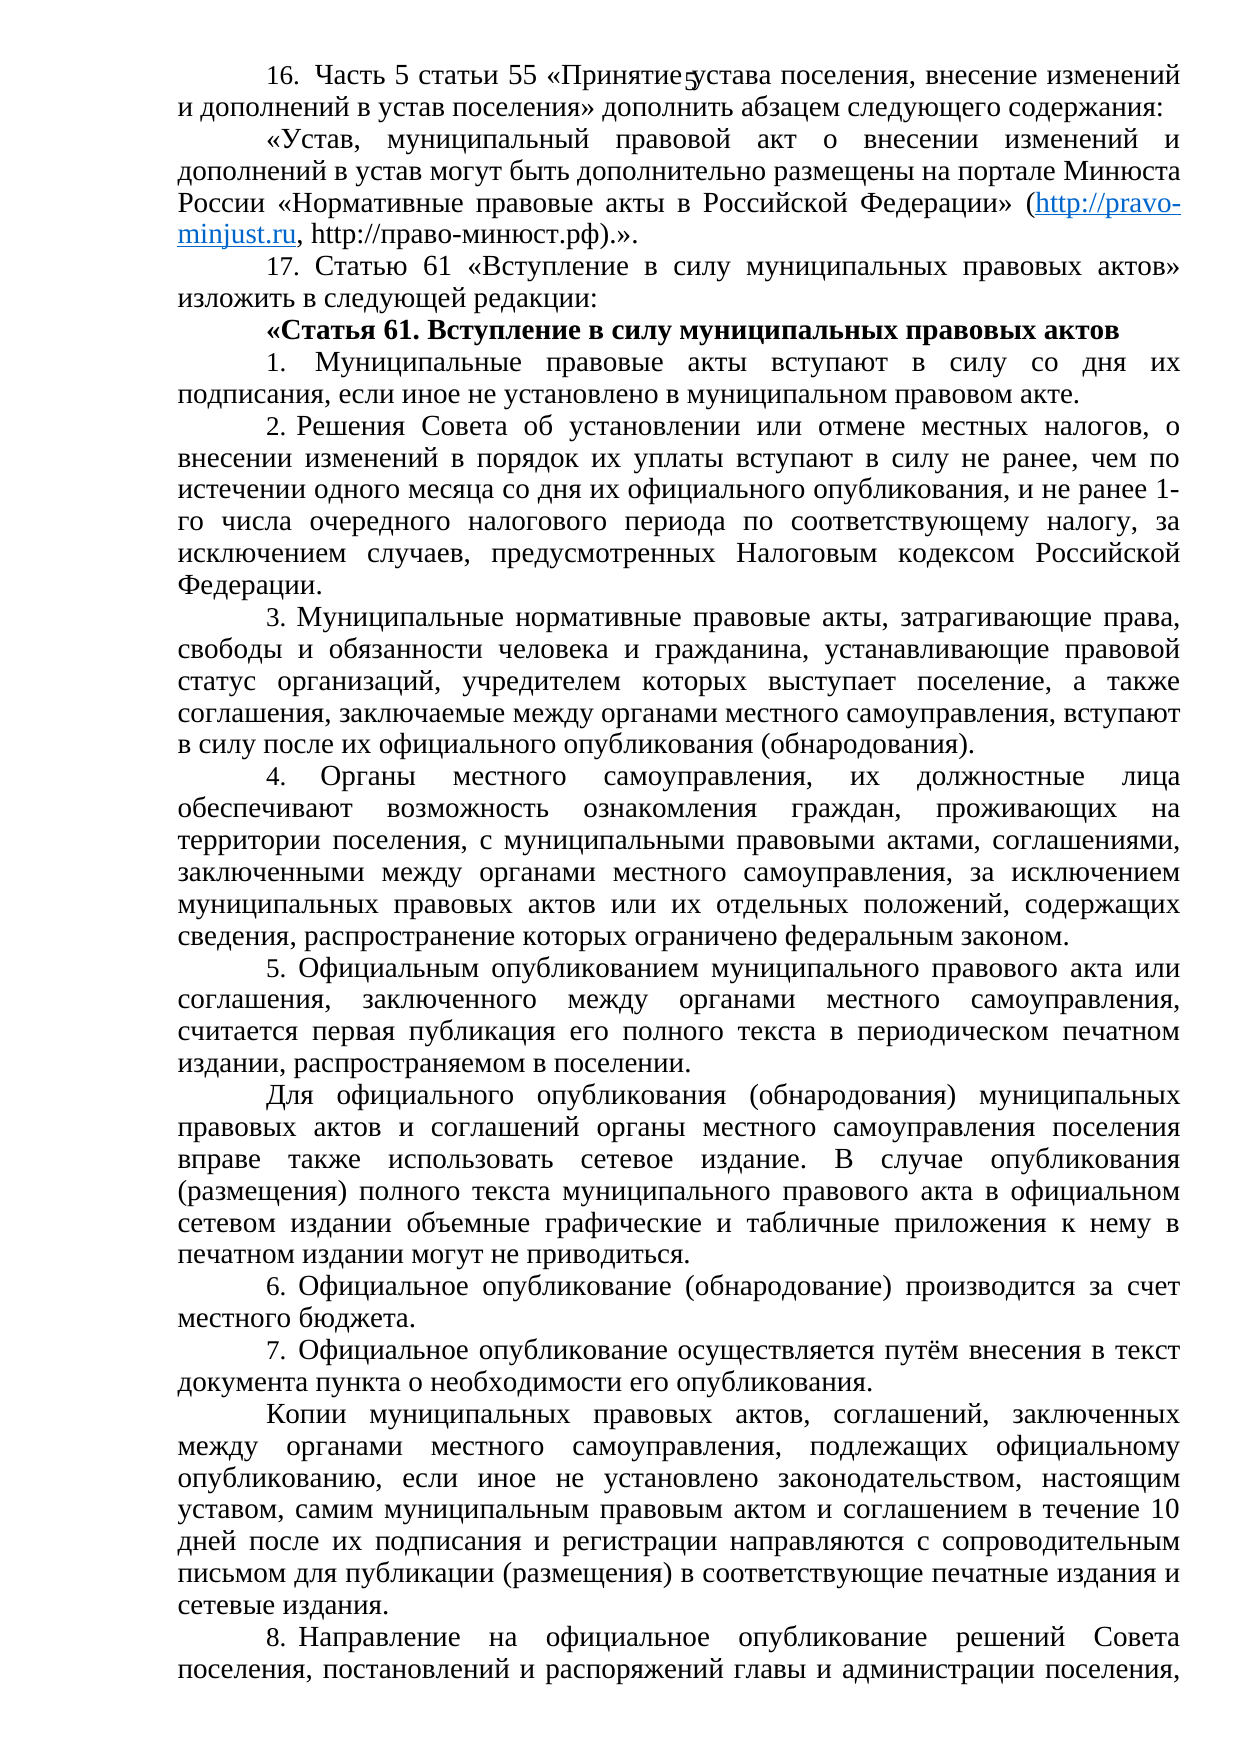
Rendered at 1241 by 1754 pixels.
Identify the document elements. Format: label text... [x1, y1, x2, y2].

text «Устав, муниципальный правовой акт о внесении изменений и дополнений в устав могут быть дополнительно размещены на портале Минюста России «Нормативные правовые акты в Российской Федерации» (http://pravo-minjust.ru, http://право-минюст.рф).». [177, 123, 1181, 250]
list Решения Совета об установлении или отмене местных налогов, о внесении изменений в порядок их уплаты вступают в силу не ранее, чем по истечении одного месяца со дня их официального опубликования, и не ранее 1-го числа очередного налогового периода по соответствующему налогу, за исключением случаев, предусмотренных Налоговым кодексом Российской Федерации. [177, 410, 1181, 601]
list Муниципальные нормативные правовые акты, затрагивающие права, свободы и обязанности человека и гражданина, устанавливающие правовой статус организаций, учредителем которых выступает поселение, а также соглашения, заключаемые между органами местного самоуправления, вступают в силу после их официального опубликования (обнародования). [177, 601, 1181, 760]
list Статью 61 «Вступление в силу муниципальных правовых актов» изложить в следующей редакции: [177, 250, 1181, 314]
list Официальное опубликование (обнародование) производится за счет местного бюджета. [177, 1270, 1181, 1334]
list Официальным опубликованием муниципального правового акта или соглашения, заключенного между органами местного самоуправления, считается первая публикация его полного текста в периодическом печатном издании, распространяемом в поселении. [177, 952, 1181, 1079]
list Часть 5 статьи 55 «Принятие устава поселения, внесение изменений и дополнений в устав поселения» дополнить абзацем следующего содержания: [177, 59, 1181, 123]
text «Статья 61. Вступление в силу муниципальных правовых актов [177, 314, 1181, 346]
list Официальное опубликование осуществляется путём внесения в текст документа пункта о необходимости его опубликования. [177, 1334, 1181, 1398]
text Для официального опубликования (обнародования) муниципальных правовых актов и соглашений органы местного самоуправления поселения вправе также использовать сетевое издание. В случае опубликования (размещения) полного текста муниципального правового акта в официальном сетевом издании объемные графические и табличные приложения к нему в печатном издании могут не приводиться. [177, 1079, 1181, 1270]
list Муниципальные правовые акты вступают в силу со дня их подписания, если иное не установлено в муниципальном правовом акте. [177, 346, 1181, 410]
text Копии муниципальных правовых актов, соглашений, заключенных между органами местного самоуправления, подлежащих официальному опубликованию, если иное не установлено законодательством, настоящим уставом, самим муниципальным правовым актом и соглашением в течение 10 дней после их подписания и регистрации направляются с сопроводительным письмом для публикации (размещения) в соответствующие печатные издания и сетевые издания. [177, 1398, 1181, 1621]
list Органы местного самоуправления, их должностные лица обеспечивают возможность ознакомления граждан, проживающих на территории поселения, с муниципальными правовыми актами, соглашениями, заключенными между органами местного самоуправления, за исключением муниципальных правовых актов или их отдельных положений, содержащих сведения, распространение которых ограничено федеральным законом. [177, 760, 1181, 952]
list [177, 1621, 1181, 1685]
